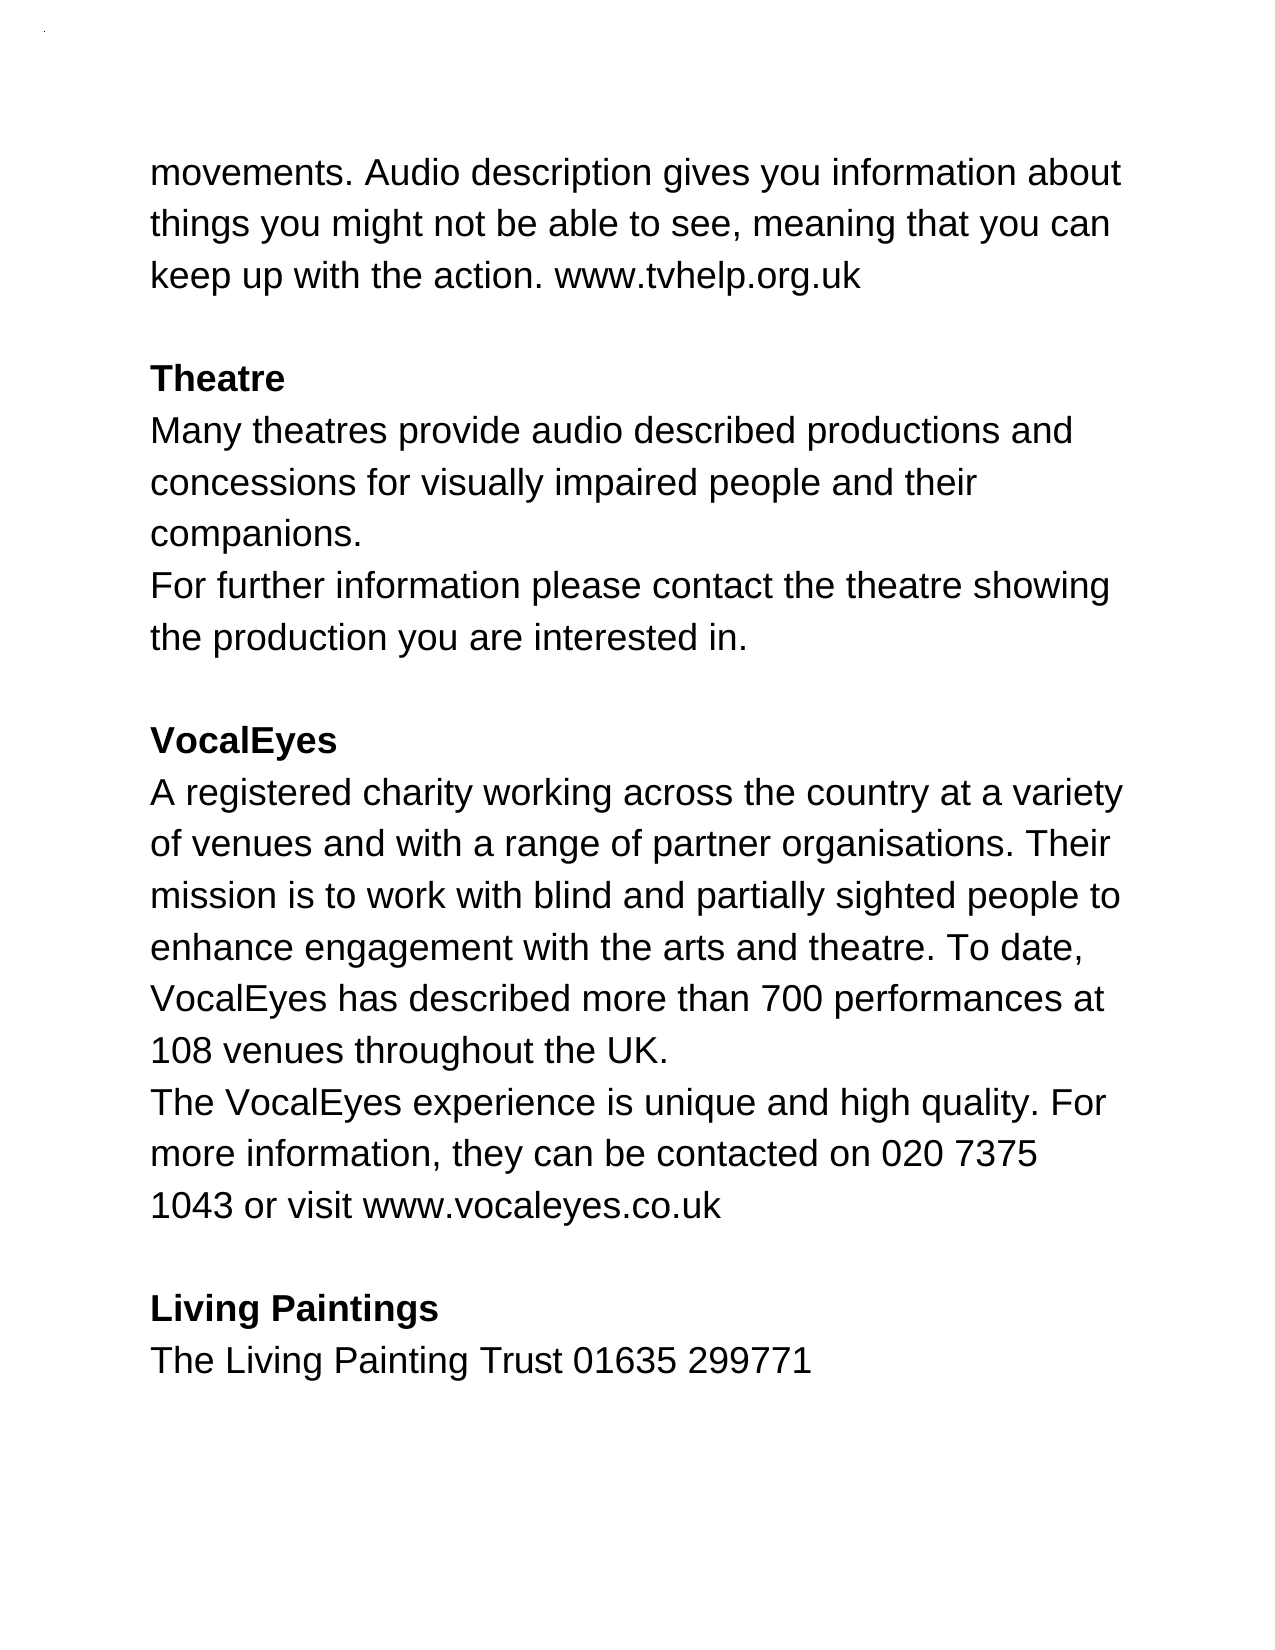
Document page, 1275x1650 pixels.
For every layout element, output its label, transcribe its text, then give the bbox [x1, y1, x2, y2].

text VocalEyes [150, 718, 1125, 761]
text A registered charity working across the country at a variety of venues and with a range of partner organisations. Their mission is to work with blind and partially sighted people to enhance engagement with the arts and theatre. To date, VocalEyes has described more than 700 performances at 108 venues throughout the UK. [150, 770, 1125, 1071]
text Living Paintings [150, 1287, 1125, 1330]
text For further information please contact the theatre showing the production you are interested in. [150, 563, 1125, 658]
text Many theatres provide audio described productions and concessions for visually impaired people and their companions. [150, 408, 1125, 555]
text Theatre [150, 357, 1125, 400]
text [150, 150, 1125, 296]
text The Living Painting Trust 01635 299771 [150, 1338, 1125, 1381]
text The VocalEyes experience is unique and high quality. For more information, they can be contacted on 020 7375 1043 or visit www.vocaleyes.co.uk [150, 1080, 1125, 1226]
